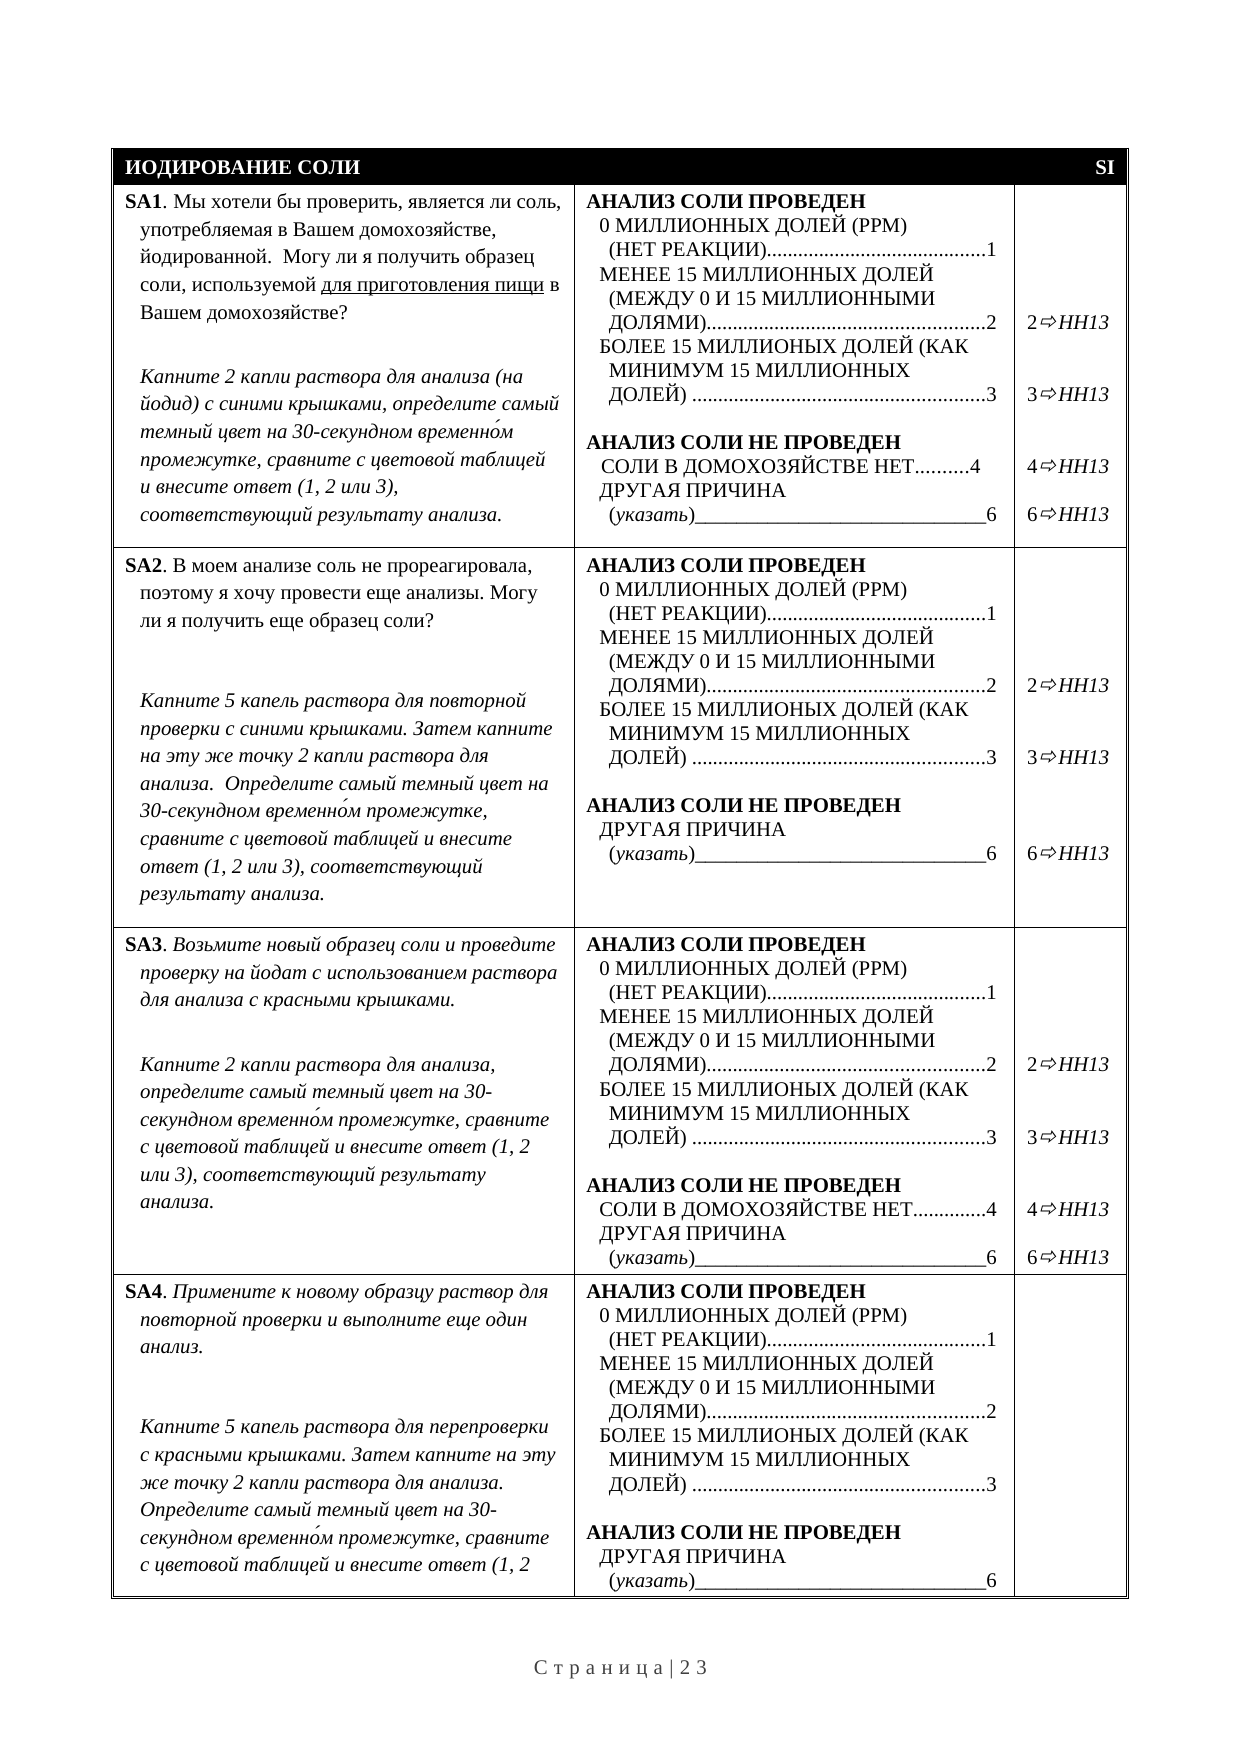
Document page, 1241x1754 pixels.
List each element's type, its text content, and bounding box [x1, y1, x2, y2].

table_header иодирование соли SI [114, 151, 1126, 184]
table_cell [1015, 1275, 1126, 1596]
table_cell АНАЛИЗ СОЛИ ПРОВЕДЕН 0 МИЛЛИОННЫХ ДОЛЕЙ (PPM) (НЕТ РЕАКЦИИ) 1 МЕНЕЕ 15 МИЛЛИОННЫХ ДОЛЕЙ (между 0 И 15 МИЛЛИОННЫми ДОЛями) 2 БОЛЕЕ 15 МИЛЛИОНЫХ ДОЛЕЙ (КАК МИНИМУМ 15 МИЛЛИОННЫХ ДОЛЕЙ) 3 АНАЛИЗ СОЛИ НЕ ПРОВЕДЕН СОЛИ В ДОМОХОЗЯЙСТВЕ НЕТ 4 ДРУГАЯ ПРИЧИНА (указать) 6 [575, 928, 1014, 1273]
table_cell SA2. В моем анализе соль не прореагировала, поэтому я хочу провести еще анализы. Могу ли я получить еще образец соли? Капните 5 капель раствора для повторной проверки с синими крышками. Затем капните на эту же точку 2 капли раствора для анализа. Определите самый темный цвет на 30-секундном временно́м промежутке, сравните с цветовой таблицей и внесите ответ (1, 2 или 3), соответствующий результату анализа. [114, 548, 574, 927]
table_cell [114, 1275, 574, 1596]
table_cell SA1. Мы хотели бы проверить, является ли соль, употребляемая в Вашем домохозяйстве, йодированной. Могу ли я получить образец соли, используемой для приготовления пищи в Вашем домохозяйстве? Капните 2 капли раствора для анализа (на йодид) с синими крышками, определите самый темный цвет на 30-секундном временно́м промежутке, сравните с цветовой таблицей и внесите ответ (1, 2 или 3), соответствующий результату анализа. [114, 185, 574, 547]
table_cell 2HH13 3HH13 4HH13 6HH13 [1015, 185, 1126, 547]
table_cell SA3. Возьмите новый образец соли и проведите проверку на йодат с использованием раствора для анализа с красными крышками. Капните 2 капли раствора для анализа, определите самый темный цвет на 30-секундном временно́м промежутке, сравните с цветовой таблицей и внесите ответ (1, 2 или 3), соответствующий результату анализа. [114, 928, 574, 1273]
table_cell 2HH13 3HH13 4HH13 6HH13 [1015, 928, 1126, 1273]
table_cell АНАЛИЗ СОЛИ ПРОВЕДЕН 0 МИЛЛИОННЫХ ДОЛЕЙ (PPM) (НЕТ РЕАКЦИИ) 1 МЕНЕЕ 15 МИЛЛИОННЫХ ДОЛЕЙ (между 0 И 15 МИЛЛИОННЫми ДОЛями) 2 БОЛЕЕ 15 МИЛЛИОНЫХ ДОЛЕЙ (КАК МИНИМУМ 15 МИЛЛИОННЫХ ДОЛЕЙ) 3 АНАЛИЗ СОЛИ НЕ ПРОВЕДЕН СОЛИ В ДОМОХОЗЯЙСТВЕ НЕТ 4 ДРУГАЯ ПРИЧИНА (указать) 6 [575, 185, 1014, 547]
table_cell 2HH13 3HH13 6HH13 [1015, 548, 1126, 927]
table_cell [575, 1275, 1014, 1596]
